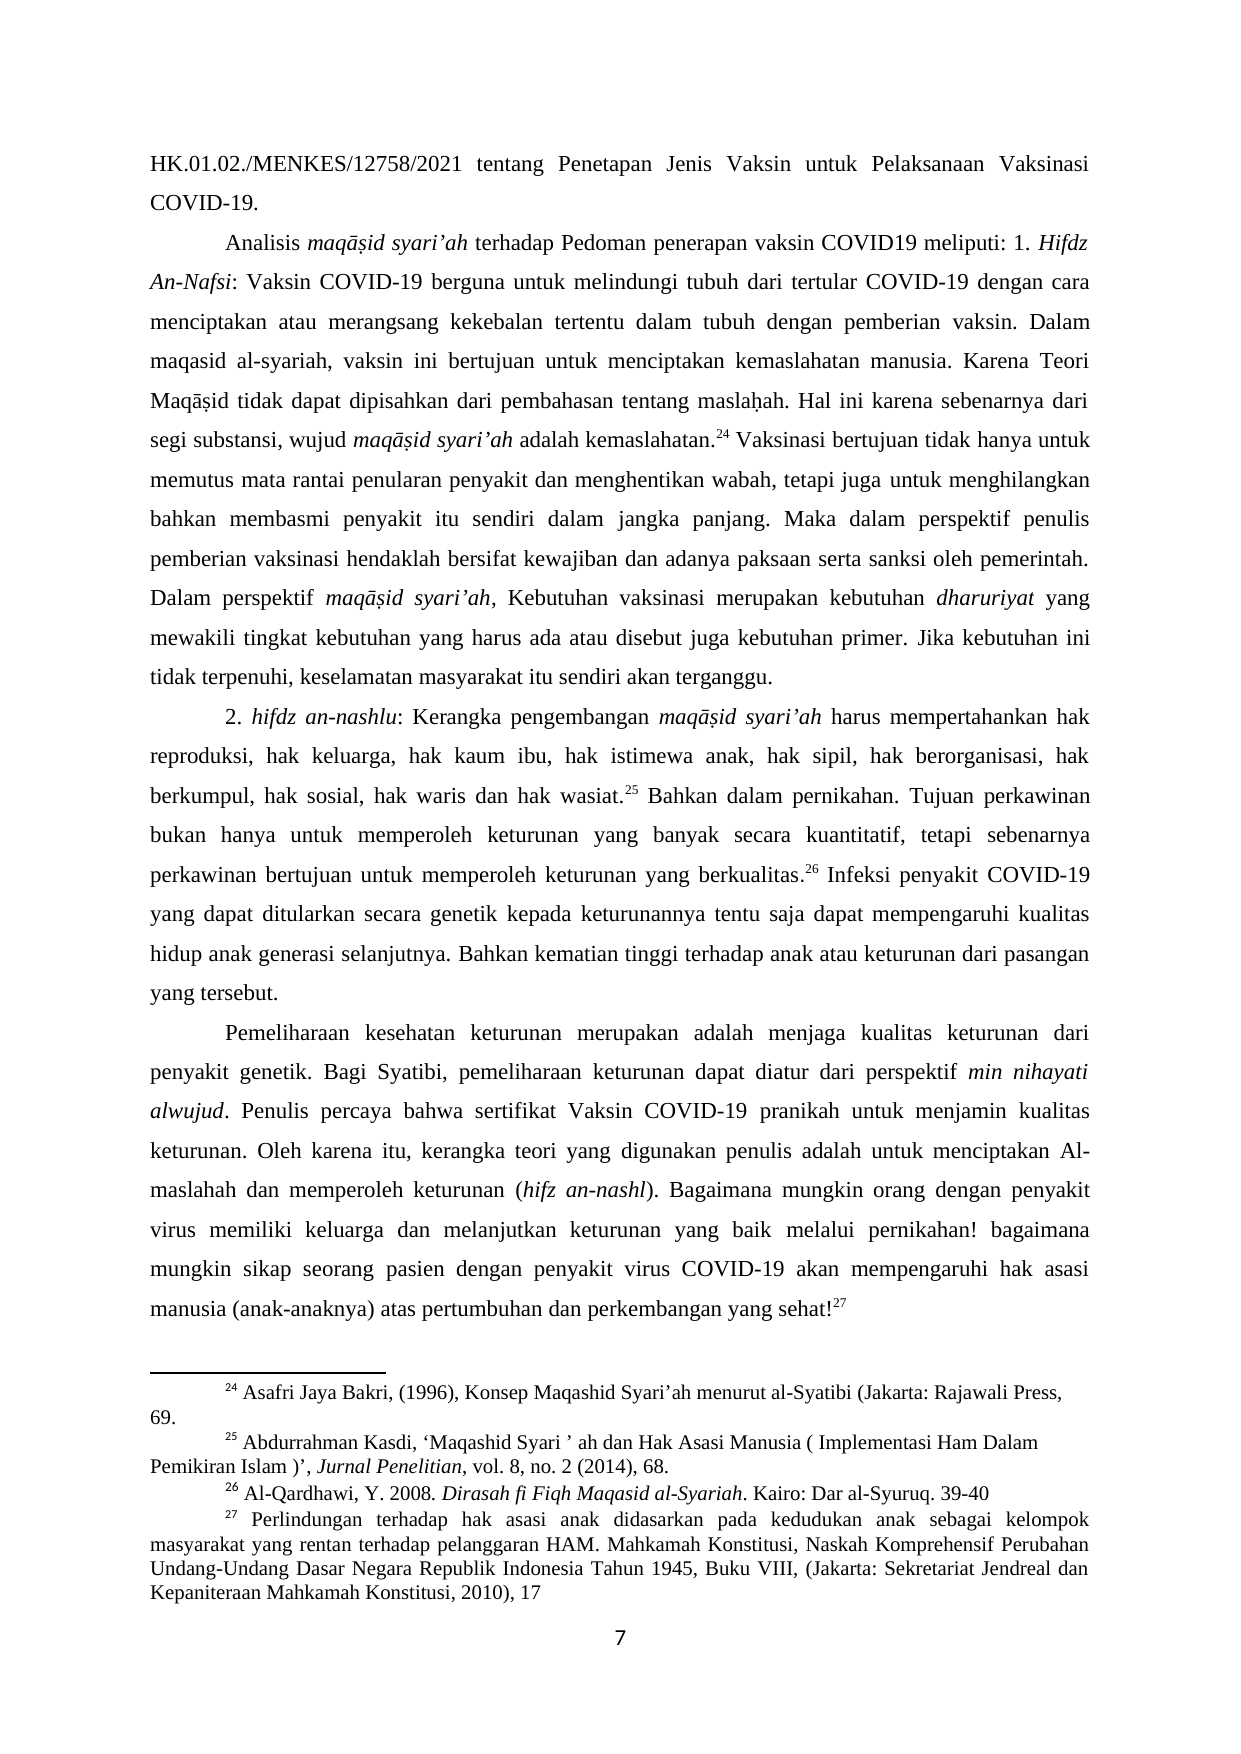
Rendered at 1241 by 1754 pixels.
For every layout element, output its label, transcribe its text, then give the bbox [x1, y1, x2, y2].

text 2. hifdz an-nashlu: Kerangka pengembangan maqāṣid syari’ah harus mempertahankan hak reproduksi, hak keluarga, hak kaum ibu, hak istimewa anak, hak sipil, hak berorganisasi, hak berkumpul, hak sosial, hak waris dan hak wasiat. Bahkan dalam pernikahan. Tujuan perkawinan bukan hanya untuk memperoleh keturunan yang banyak secara kuantitatif, tetapi sebenarnya perkawinan bertujuan untuk memperoleh keturunan yang berkualitas. Infeksi penyakit COVID-19 yang dapat ditularkan secara genetik kepada keturunannya tentu saja dapat mempengaruhi kualitas hidup anak generasi selanjutnya. Bahkan kematian tinggi terhadap anak atau keturunan dari pasangan yang tersebut. [150, 703, 1090, 1005]
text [150, 150, 1090, 216]
text Pemeliharaan kesehatan keturunan merupakan adalah menjaga kualitas keturunan dari penyakit genetik. Bagi Syatibi, pemeliharaan keturunan dapat diatur dari perspektif min nihayati alwujud. Penulis percaya bahwa sertifikat Vaksin COVID-19 pranikah untuk menjamin kualitas keturunan. Oleh karena itu, kerangka teori yang digunakan penulis adalah untuk menciptakan Al-maslahah dan memperoleh keturunan (hifz an-nashl). Bagaimana mungkin orang dengan penyakit virus memiliki keluarga dan melanjutkan keturunan yang baik melalui pernikahan! bagaimana mungkin sikap seorang pasien dengan penyakit virus COVID-19 akan mempengaruhi hak asasi manusia (anak-anaknya) atas pertumbuhan dan perkembangan yang sehat! [150, 1018, 1090, 1321]
text Analisis maqāṣid syari’ah terhadap Pedoman penerapan vaksin COVID19 meliputi: 1. Hifdz An-Nafsi: Vaksin COVID-19 berguna untuk melindungi tubuh dari tertular COVID-19 dengan cara menciptakan atau merangsang kekebalan tertentu dalam tubuh dengan pemberian vaksin. Dalam maqasid al-syariah, vaksin ini bertujuan untuk menciptakan kemaslahatan manusia. Karena Teori Maqāṣid tidak dapat dipisahkan dari pembahasan tentang maslaḥah. Hal ini karena sebenarnya dari segi substansi, wujud maqāṣid syari’ah adalah kemaslahatan. Vaksinasi bertujuan tidak hanya untuk memutus mata rantai penularan penyakit dan menghentikan wabah, tetapi juga untuk menghilangkan bahkan membasmi penyakit itu sendiri dalam jangka panjang. Maka dalam perspektif penulis pemberian vaksinasi hendaklah bersifat kewajiban dan adanya paksaan serta sanksi oleh pemerintah. Dalam perspektif maqāṣid syari’ah, Kebutuhan vaksinasi merupakan kebutuhan dharuriyat yang mewakili tingkat kebutuhan yang harus ada atau disebut juga kebutuhan primer. Jika kebutuhan ini tidak terpenuhi, keselamatan masyarakat itu sendiri akan terganggu. [150, 229, 1090, 689]
